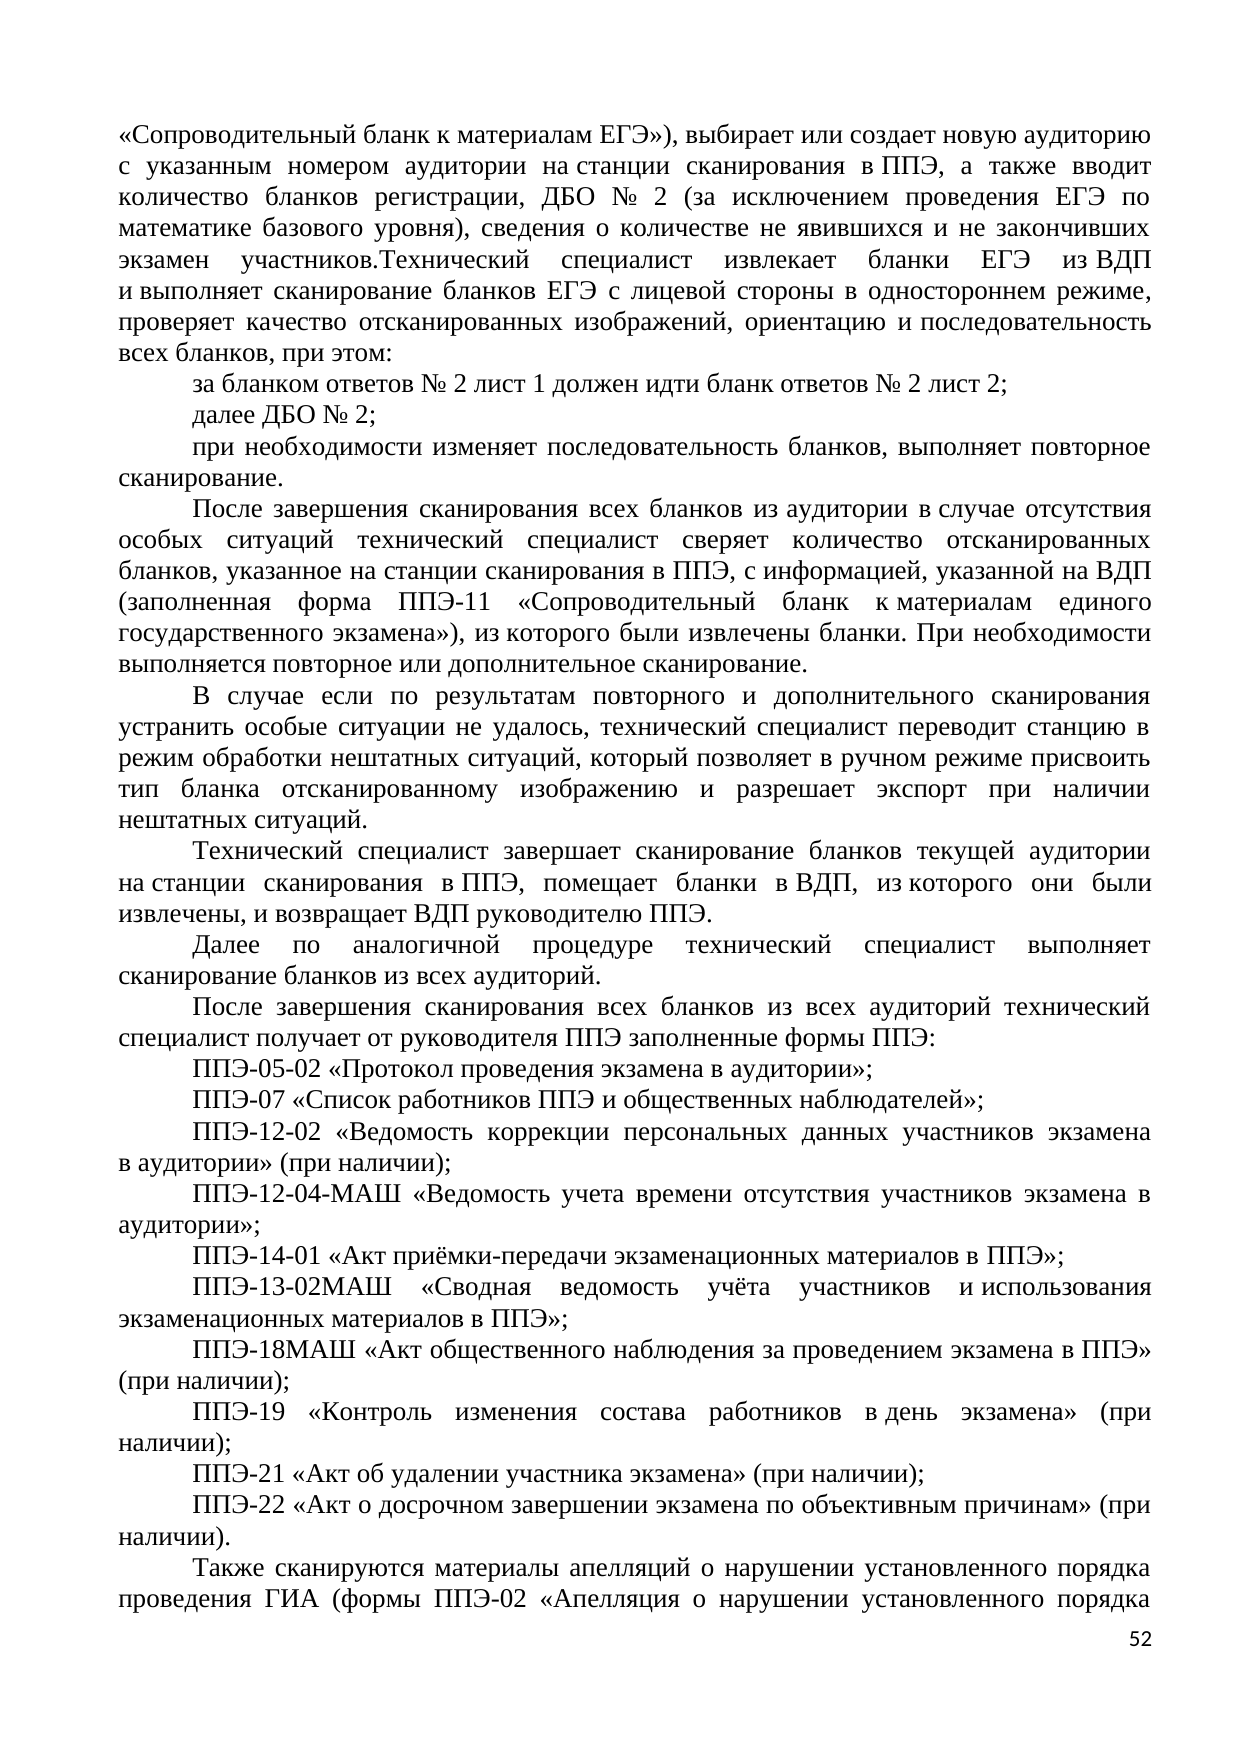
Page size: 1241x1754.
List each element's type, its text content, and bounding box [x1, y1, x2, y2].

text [118, 118, 1152, 367]
text при необходимости изменяет последовательность бланков, выполняет повторное сканирование. [118, 429, 1152, 492]
text В случае если по результатам повторного и дополнительного сканирования устранить особые ситуации не удалось, технический специалист переводит станцию в режим обработки нештатных ситуаций, который позволяет в ручном режиме присвоить тип бланка отсканированному изображению и разрешает экспорт при наличии нештатных ситуаций. [118, 679, 1152, 834]
text Далее по аналогичной процедуре технический специалист выполняет сканирование бланков из всех аудиторий. [118, 928, 1152, 990]
text за бланком ответов № 2 лист 1 должен идти бланк ответов № 2 лист 2; [118, 367, 1152, 398]
text ППЭ-21 «Акт об удалении участника экзамена» (при наличии); [118, 1457, 1152, 1488]
text ППЭ-12-02 «Ведомость коррекции персональных данных участников экзамена в аудитории» (при наличии); [118, 1115, 1152, 1177]
text ППЭ-07 «Список работников ППЭ и общественных наблюдателей»; [118, 1084, 1152, 1115]
text ППЭ-12-04-МАШ «Ведомость учета времени отсутствия участников экзамена в аудитории»; [118, 1177, 1152, 1239]
text После завершения сканирования всех бланков из аудитории в случае отсутствия особых ситуаций технический специалист сверяет количество отсканированных бланков, указанное на станции сканирования в ППЭ, с информацией, указанной на ВДП (заполненная форма ППЭ-11 «Сопроводительный бланк к материалам единого государственного экзамена»), из которого были извлечены бланки. При необходимости выполняется повторное или дополнительное сканирование. [118, 492, 1152, 679]
text далее ДБО № 2; [118, 398, 1152, 429]
text ППЭ-13-02МАШ «Сводная ведомость учёта участников и использования экзаменационных материалов в ППЭ»; [118, 1271, 1152, 1333]
text ППЭ-22 «Акт о досрочном завершении экзамена по объективным причинам» (при наличии). [118, 1488, 1152, 1551]
text После завершения сканирования всех бланков из всех аудиторий технический специалист получает от руководителя ППЭ заполненные формы ППЭ: [118, 990, 1152, 1052]
text Технический специалист завершает сканирование бланков текущей аудитории на станции сканирования в ППЭ, помещает бланки в ВДП, из которого они были извлечены, и возвращает ВДП руководителю ППЭ. [118, 834, 1152, 928]
text ППЭ-19 «Контроль изменения состава работников в день экзамена» (при наличии); [118, 1395, 1152, 1457]
text ППЭ-05-02 «Протокол проведения экзамена в аудитории»; [118, 1052, 1152, 1084]
text ППЭ-18МАШ «Акт общественного наблюдения за проведением экзамена в ППЭ» (при наличии); [118, 1333, 1152, 1395]
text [118, 1551, 1152, 1613]
text ППЭ-14-01 «Акт приёмки-передачи экзаменационных материалов в ППЭ»; [118, 1239, 1152, 1271]
